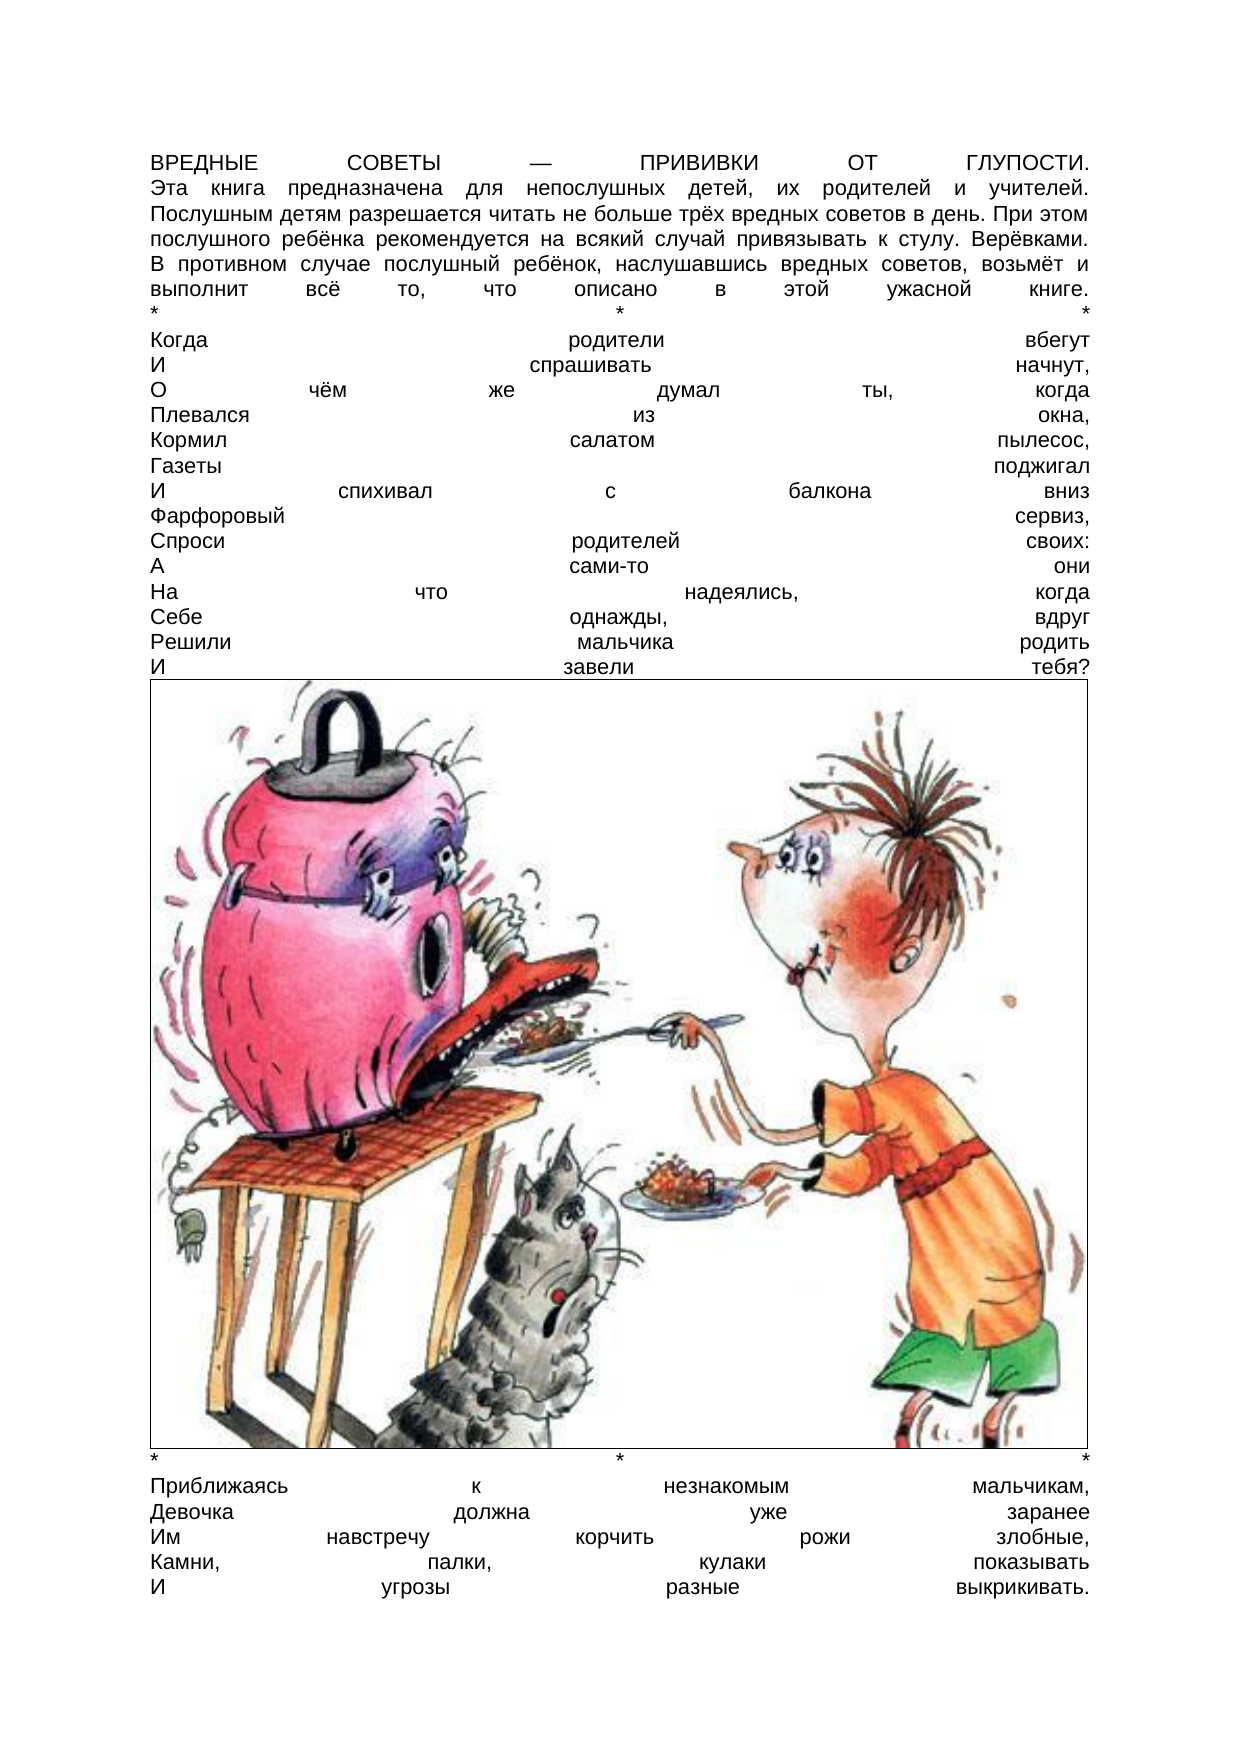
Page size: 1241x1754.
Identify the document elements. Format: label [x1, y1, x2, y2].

picture [151, 680, 1087, 1448]
text [150, 150, 1090, 1599]
